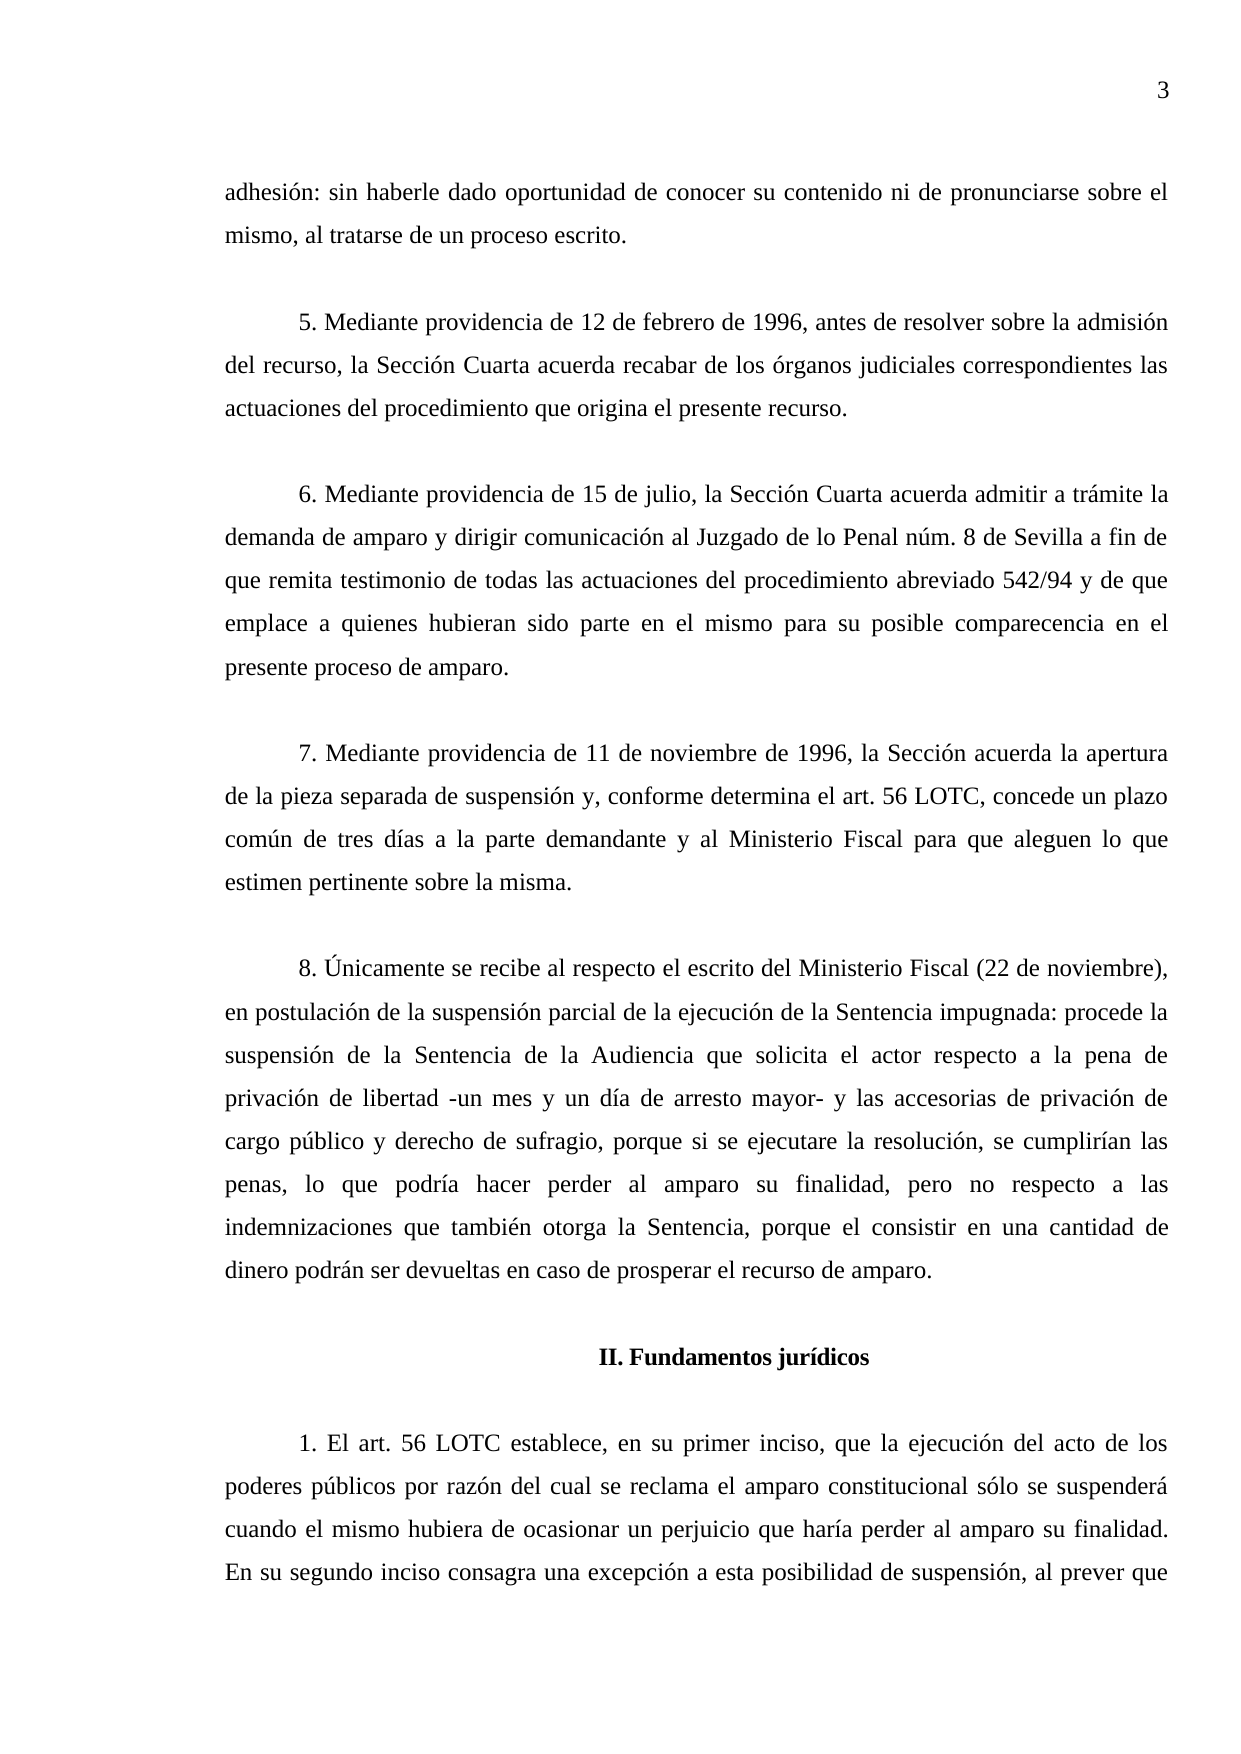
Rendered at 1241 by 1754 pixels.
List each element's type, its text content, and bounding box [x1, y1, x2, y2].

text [224, 1428, 1169, 1586]
text 7. Mediante providencia de 11 de noviembre de 1996, la Sección acuerda la apertura de la pieza separada de suspensión y, conforme determina el art. 56 LOTC, concede un plazo común de tres días a la parte demandante y al Ministerio Fiscal para que aleguen lo que estimen pertinente sobre la misma. [224, 738, 1169, 896]
subtitle II. Fundamentos jurídicos [224, 1342, 1169, 1370]
text 6. Mediante providencia de 15 de julio, la Sección Cuarta acuerda admitir a trámite la demanda de amparo y dirigir comunicación al Juzgado de lo Penal núm. 8 de Sevilla a fin de que remita testimonio de todas las actuaciones del procedimiento abreviado 542/94 y de que emplace a quienes hubieran sido parte en el mismo para su posible comparecencia en el presente proceso de amparo. [224, 479, 1169, 680]
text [224, 177, 1169, 249]
text 8. Únicamente se recibe al respecto el escrito del Ministerio Fiscal (22 de noviembre), en postulación de la suspensión parcial de la ejecución de la Sentencia impugnada: procede la suspensión de la Sentencia de la Audiencia que solicita el actor respecto a la pena de privación de libertad -un mes y un día de arresto mayor- y las accesorias de privación de cargo público y derecho de sufragio, porque si se ejecutare la resolución, se cumplirían las penas, lo que podría hacer perder al amparo su finalidad, pero no respecto a las indemnizaciones que también otorga la Sentencia, porque el consistir en una cantidad de dinero podrán ser devueltas en caso de prosperar el recurso de amparo. [224, 953, 1169, 1284]
text 5. Mediante providencia de 12 de febrero de 1996, antes de resolver sobre la admisión del recurso, la Sección Cuarta acuerda recabar de los órganos judiciales correspondientes las actuaciones del procedimiento que origina el presente recurso. [224, 307, 1169, 422]
